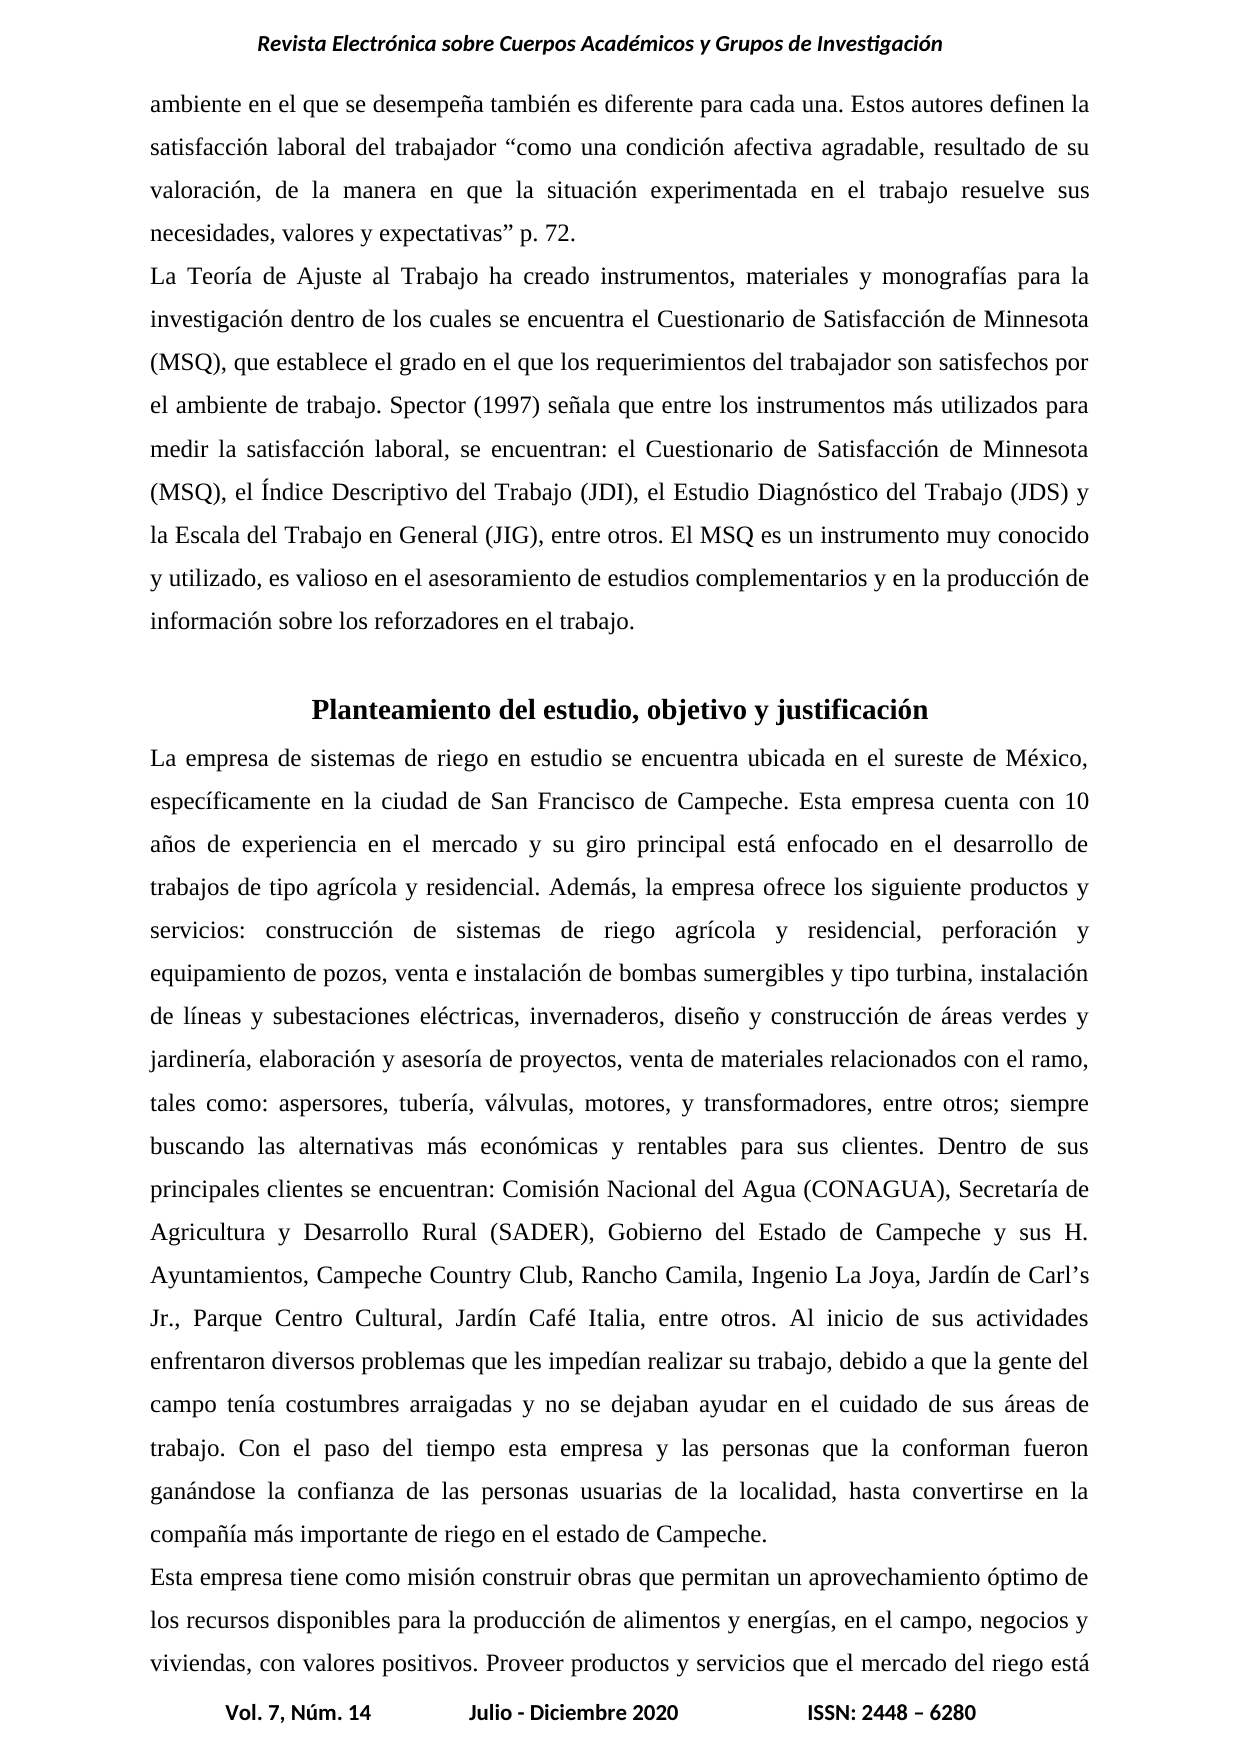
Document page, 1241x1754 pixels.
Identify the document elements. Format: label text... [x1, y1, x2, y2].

text Planteamiento del estudio, objetivo y justificación [150, 692, 1090, 726]
text La empresa de sistemas de riego en estudio se encuentra ubicada en el sureste de México, específicamente en la ciudad de San Francisco de Campeche. Esta empresa cuenta con 10 años de experiencia en el mercado y su giro principal está enfocado en el desarrollo de trabajos de tipo agrícola y residencial. Además, la empresa ofrece los siguiente productos y servicios: construcción de sistemas de riego agrícola y residencial, perforación y equipamiento de pozos, venta e instalación de bombas sumergibles y tipo turbina, instalación de líneas y subestaciones eléctricas, invernaderos, diseño y construcción de áreas verdes y jardinería, elaboración y asesoría de proyectos, venta de materiales relacionados con el ramo, tales como: aspersores, tubería, válvulas, motores, y transformadores, entre otros; siempre buscando las alternativas más económicas y rentables para sus clientes. Dentro de sus principales clientes se encuentran: Comisión Nacional del Agua (CONAGUA), Secretaría de Agricultura y Desarrollo Rural (SADER), Gobierno del Estado de Campeche y sus H. Ayuntamientos, Campeche Country Club, Rancho Camila, Ingenio La Joya, Jardín de Carl’s Jr., Parque Centro Cultural, Jardín Café Italia, entre otros. Al inicio de sus actividades enfrentaron diversos problemas que les impedían realizar su trabajo, debido a que la gente del campo tenía costumbres arraigadas y no se dejaban ayudar en el cuidado de sus áreas de trabajo. Con el paso del tiempo esta empresa y las personas que la conforman fueron ganándose la confianza de las personas usuarias de la localidad, hasta convertirse en la compañía más importante de riego en el estado de Campeche. [150, 743, 1090, 1548]
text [150, 89, 1090, 247]
text La Teoría de Ajuste al Trabajo ha creado instrumentos, materiales y monografías para la investigación dentro de los cuales se encuentra el Cuestionario de Satisfacción de Minnesota (MSQ), que establece el grado en el que los requerimientos del trabajador son satisfechos por el ambiente de trabajo. Spector (1997) señala que entre los instrumentos más utilizados para medir la satisfacción laboral, se encuentran: el Cuestionario de Satisfacción de Minnesota (MSQ), el Índice Descriptivo del Trabajo (JDI), el Estudio Diagnóstico del Trabajo (JDS) y la Escala del Trabajo en General (JIG), entre otros. El MSQ es un instrumento muy conocido y utilizado, es valioso en el asesoramiento de estudios complementarios y en la producción de información sobre los reforzadores en el trabajo. [150, 261, 1090, 635]
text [150, 1562, 1090, 1677]
